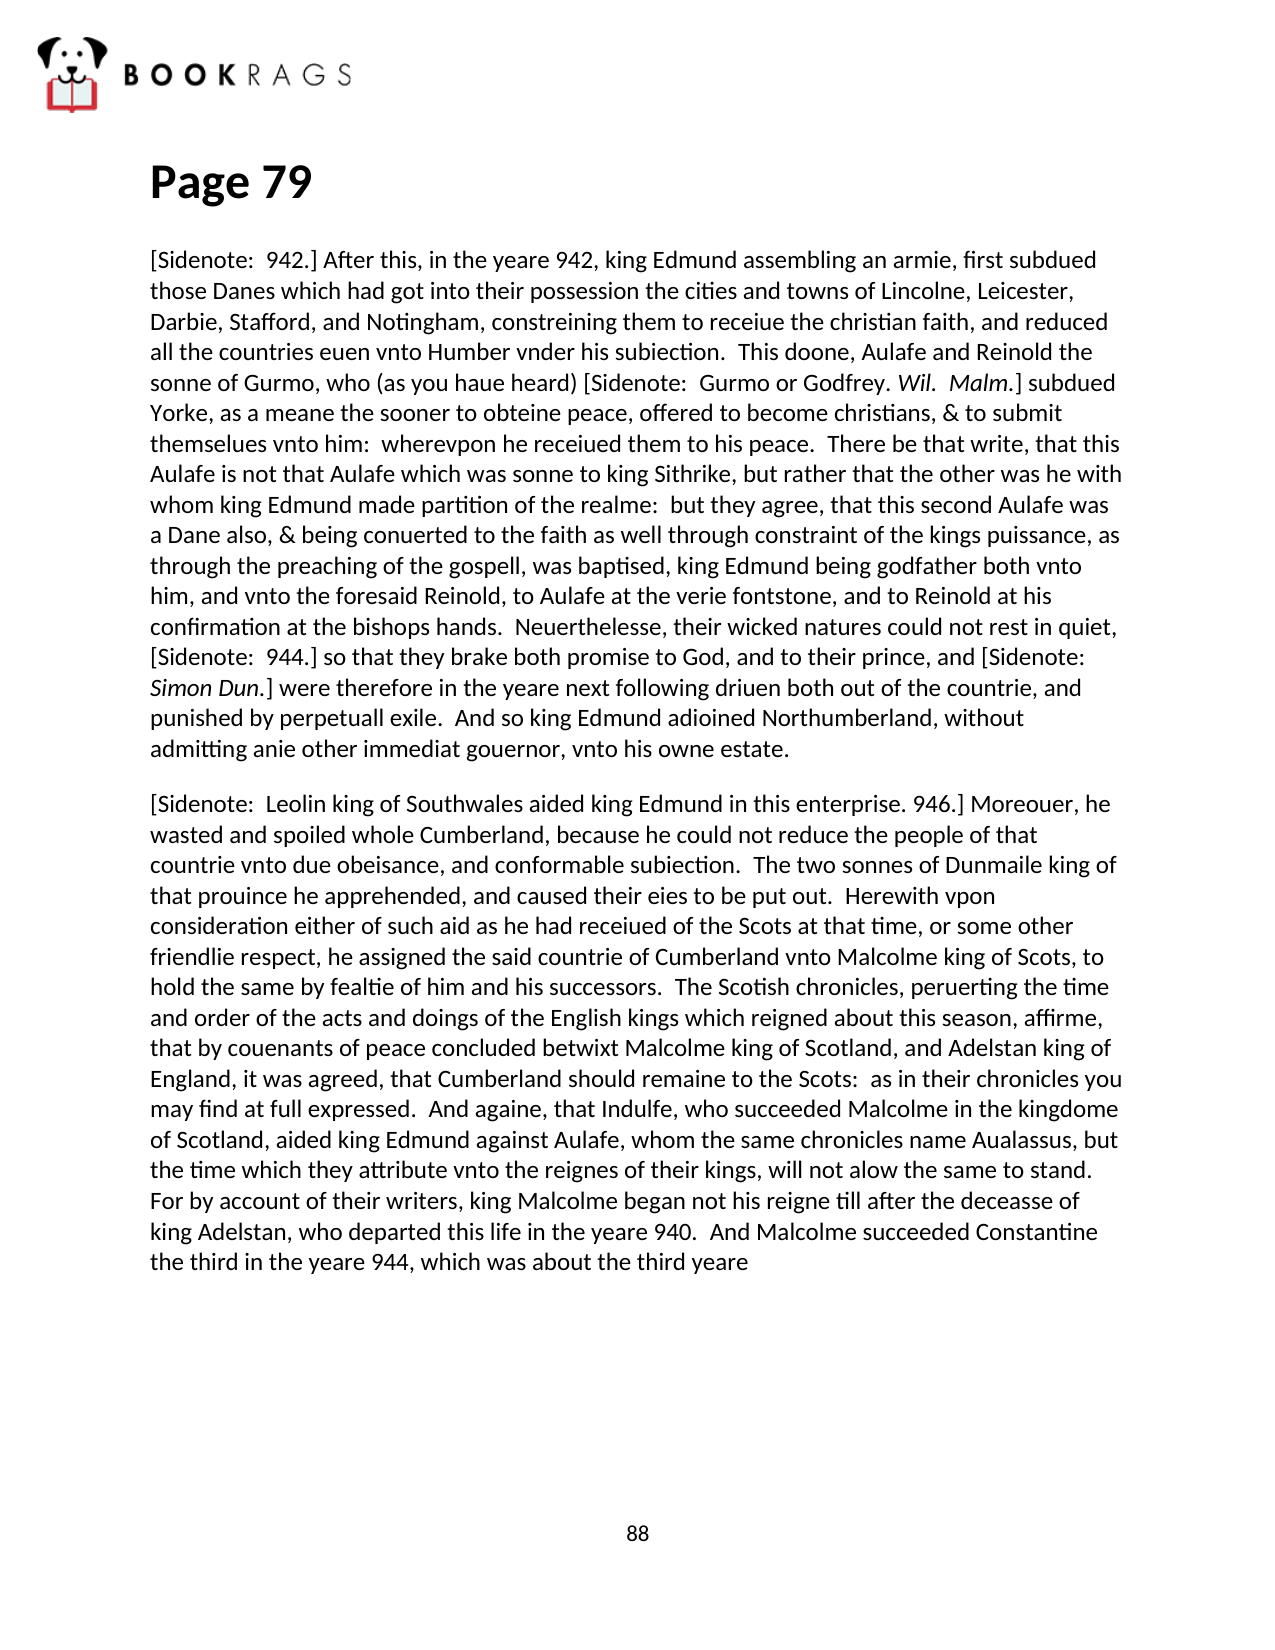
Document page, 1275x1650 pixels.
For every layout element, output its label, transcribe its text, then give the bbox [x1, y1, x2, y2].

picture [37, 37, 351, 113]
text [Sidenote: Leolin king of Southwales aided king Edmund in this enterprise. 946.] Moreouer, he wasted and spoiled whole Cumberland, because he could not reduce the people of that countrie vnto due obeisance, and conformable subiection. The two sonnes of Dunmaile king of that prouince he apprehended, and caused their eies to be put out. Herewith vpon consideration either of such aid as he had receiued of the Scots at that time, or some other friendlie respect, he assigned the said countrie of Cumberland vnto Malcolme king of Scots, to hold the same by fealtie of him and his successors. The Scotish chronicles, peruerting the time and order of the acts and doings of the English kings which reigned about this season, affirme, that by couenants of peace concluded betwixt Malcolme king of Scotland, and Adelstan king of England, it was agreed, that Cumberland should remaine to the Scots: as in their chronicles you may find at full expressed. And againe, that Indulfe, who succeeded Malcolme in the kingdome of Scotland, aided king Edmund against Aulafe, whom the same chronicles name Aualassus, but the time which they attribute vnto the reignes of their kings, will not alow the same to stand. For by account of their writers, king Malcolme began not his reigne till after the deceasse of king Adelstan, who departed this life in the yeare 940. And Malcolme succeeded Constantine the third in the yeare 944, which was about the third yeare [150, 788, 1125, 1277]
text Page 79 [150, 150, 1125, 211]
text [Sidenote: 942.] After this, in the yeare 942, king Edmund assembling an armie, first subdued those Danes which had got into their possession the cities and towns of Lincolne, Leicester, Darbie, Stafford, and Notingham, constreining them to receiue the christian faith, and reduced all the countries euen vnto Humber vnder his subiection. This doone, Aulafe and Reinold the sonne of Gurmo, who (as you haue heard) [Sidenote: Gurmo or Godfrey. Wil. Malm.] subdued Yorke, as a meane the sooner to obteine peace, offered to become christians, & to submit themselues vnto him: wherevpon he receiued them to his peace. There be that write, that this Aulafe is not that Aulafe which was sonne to king Sithrike, but rather that the other was he with whom king Edmund made partition of the realme: but they agree, that this second Aulafe was a Dane also, & being conuerted to the faith as well through constraint of the kings puissance, as through the preaching of the gospell, was baptised, king Edmund being godfather both vnto him, and vnto the foresaid Reinold, to Aulafe at the verie fontstone, and to Reinold at his confirmation at the bishops hands. Neuerthelesse, their wicked natures could not rest in quiet, [Sidenote: 944.] so that they brake both promise to God, and to their prince, and [Sidenote: Simon Dun.] were therefore in the yeare next following driuen both out of the countrie, and punished by perpetuall exile. And so king Edmund adioined Northumberland, without admitting anie other immediat gouernor, vnto his owne estate. [150, 244, 1125, 763]
